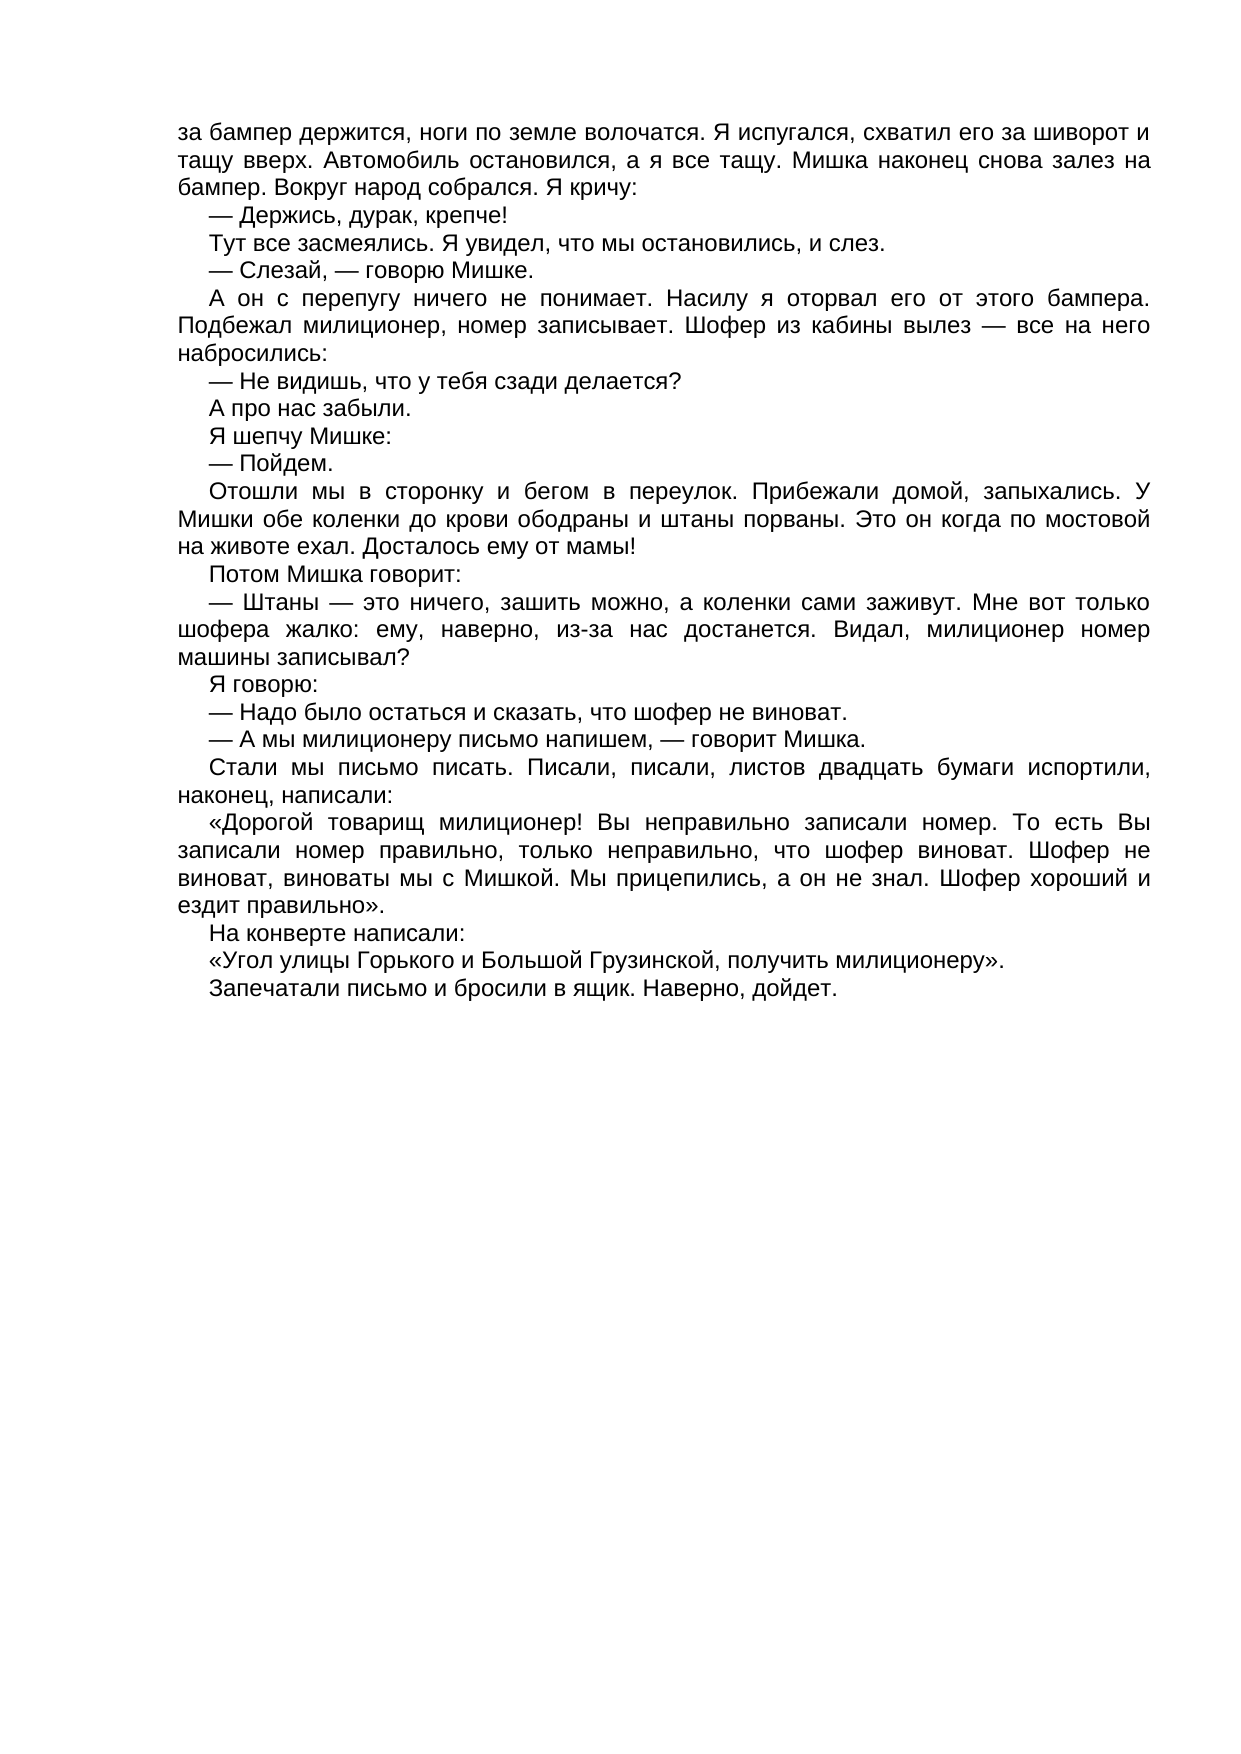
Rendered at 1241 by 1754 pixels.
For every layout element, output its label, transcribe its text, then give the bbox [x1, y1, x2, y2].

text Запечатали письмо и бросили в ящик. Наверно, дойдет. [177, 974, 1152, 1001]
text «Дорогой товарищ милиционер! Вы неправильно записали номер. То есть Вы записали номер правильно, только неправильно, что шофер виноват. Шофер не виноват, виноваты мы с Мишкой. Мы прицепились, а он не знал. Шофер хороший и ездит правильно». [177, 808, 1152, 919]
text — Пойдем. [177, 449, 1152, 477]
text Тут все засмеялись. Я увидел, что мы остановились, и слез. [177, 228, 1152, 256]
text Стали мы письмо писать. Писали, писали, листов двадцать бумаги испортили, наконец, написали: [177, 753, 1152, 808]
text «Угол улицы Горького и Большой Грузинской, получить милиционеру». [177, 946, 1152, 974]
text — А мы милиционеру письмо напишем, — говорит Мишка. [177, 725, 1152, 753]
text Я говорю: [177, 670, 1152, 698]
text На конверте написали: [177, 919, 1152, 946]
text — Надо было остаться и сказать, что шофер не виноват. [177, 698, 1152, 725]
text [177, 118, 1152, 201]
text — Штаны — это ничего, зашить можно, а коленки сами заживут. Мне вот только шофера жалко: ему, наверно, из-за нас достанется. Видал, милиционер номер машины записывал? [177, 587, 1152, 670]
text Потом Мишка говорит: [177, 560, 1152, 587]
text Я шепчу Мишке: [177, 422, 1152, 449]
text А он с перепугу ничего не понимает. Насилу я оторвал его от этого бампера. Подбежал милиционер, номер записывает. Шофер из кабины вылез — все на него набросились: [177, 284, 1152, 367]
text Отошли мы в сторонку и бегом в переулок. Прибежали домой, запыхались. У Мишки обе коленки до крови ободраны и штаны порваны. Это он когда по мостовой на животе ехал. Досталось ему от мамы! [177, 477, 1152, 560]
text А про нас забыли. [177, 394, 1152, 422]
text — Не видишь, что у тебя сзади делается? [177, 367, 1152, 394]
text — Держись, дурак, крепче! [177, 201, 1152, 228]
text — Слезай, — говорю Мишке. [177, 256, 1152, 284]
